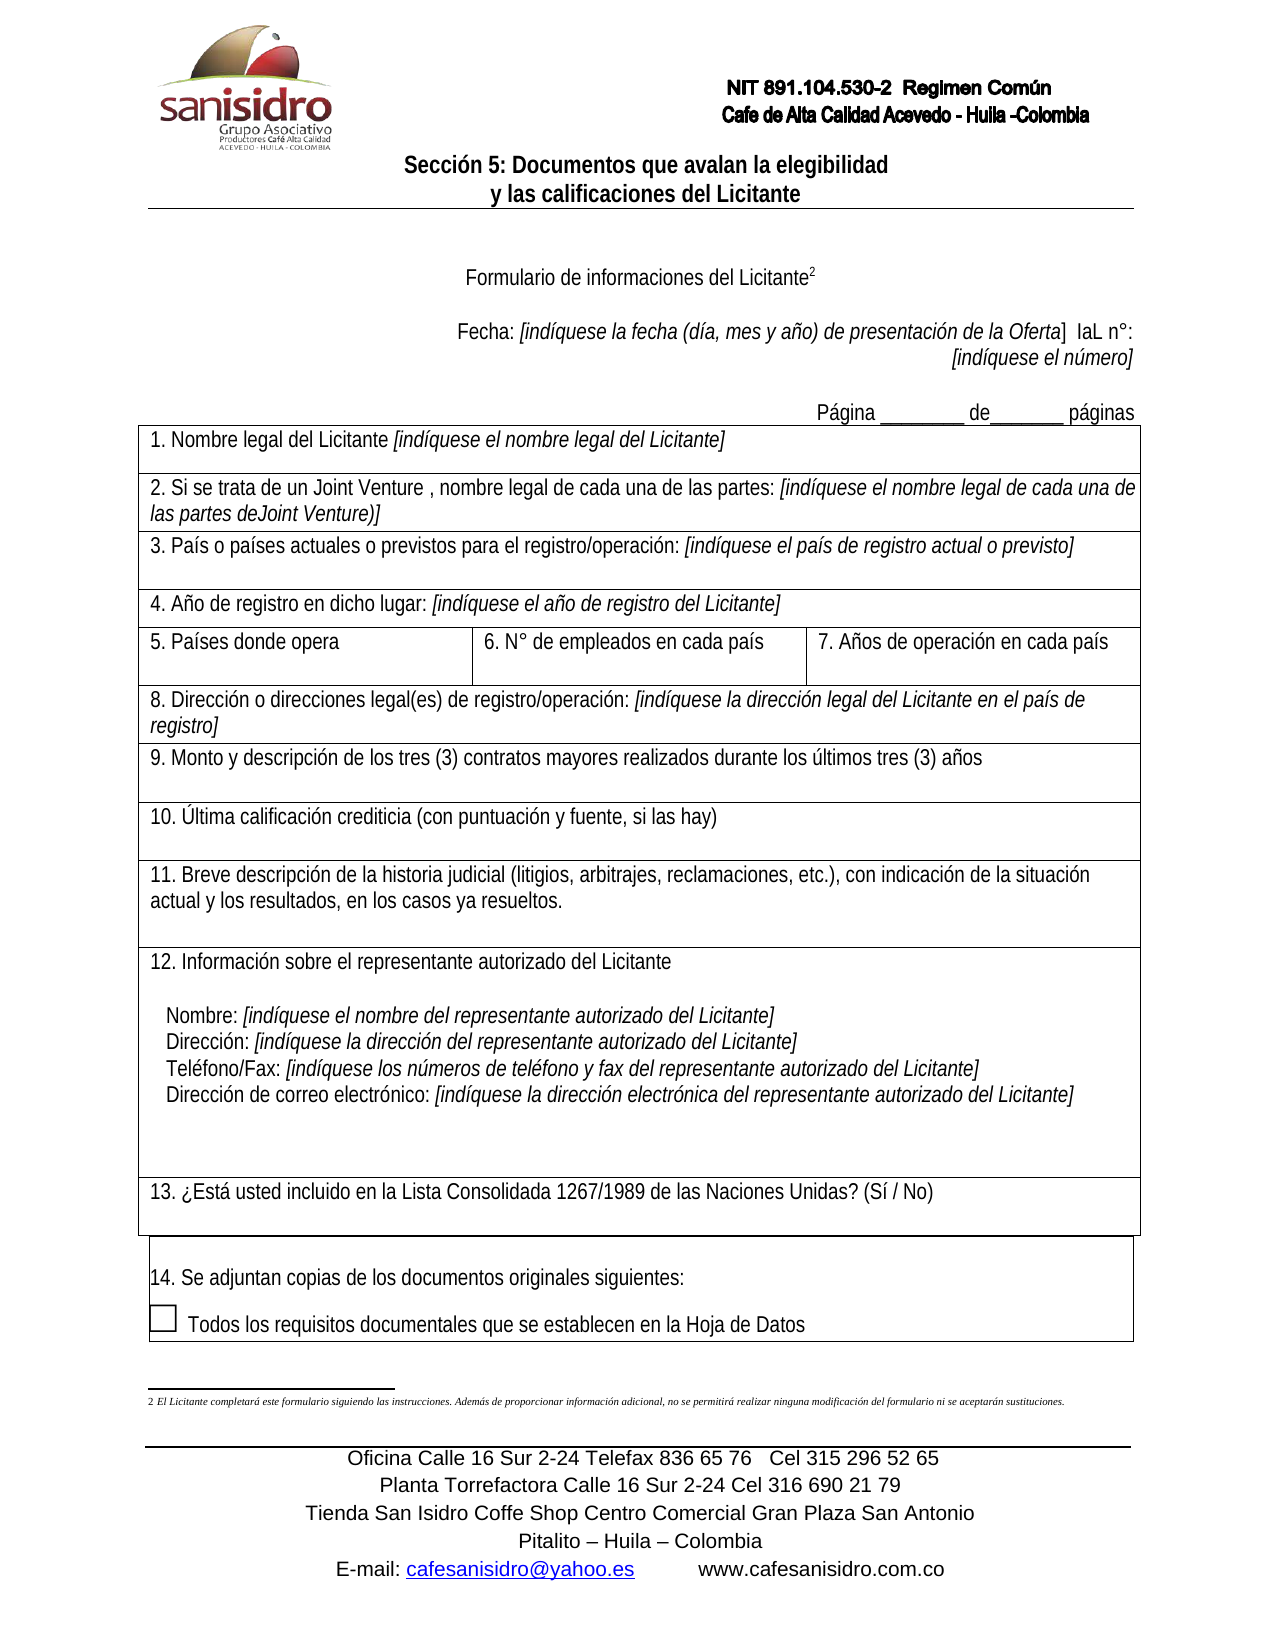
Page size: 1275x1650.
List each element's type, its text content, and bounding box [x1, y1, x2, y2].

text Página ________ de_______ páginas [148, 399, 1134, 425]
table_header 1. Nombre legal del Licitante [indíquese el nombre legal del Licitante] [139, 426, 1140, 473]
table_cell 13. ¿Está usted incluido en la Lista Consolidada 1267/1989 de las Naciones Unidas? (Sí / No) [139, 1178, 1140, 1235]
text Formulario de informaciones del Licitante [148, 263, 1133, 290]
table_cell 7. Años de operación en cada país [807, 628, 1140, 685]
table_cell 4. Año de registro en dicho lugar: [indíquese el año de registro del Licitante] [139, 590, 1140, 627]
table_cell 5. Países donde opera [139, 628, 472, 685]
text □ Todos los requisitos documentales que se establecen en la Hoja de Datos [150, 1289, 1133, 1341]
table_cell 9. Monto y descripción de los tres (3) contratos mayores realizados durante los últimos tres (3) años [139, 744, 1140, 802]
text Sección 5: Documentos que avalan la elegibilidad y las calificaciones del Licitante [404, 134, 893, 207]
table_cell 11. Breve descripción de la historia judicial (litigios, arbitrajes, reclamaciones, etc.), con indicación de la situación actual y los resultados, en los casos ya resueltos. [139, 861, 1140, 947]
table_cell 2. Si se trata de un Joint Venture , nombre legal de cada una de las partes: [indíquese el nombre legal de cada una de las partes deJoint Venture)] [139, 474, 1140, 531]
table_cell 6. N° de empleados en cada país [473, 628, 806, 685]
picture [157, 25, 332, 150]
table_cell 10. Última calificación crediticia (con puntuación y fuente, si las hay) [139, 803, 1140, 860]
text Fecha: [indíquese la fecha (día, mes y año) de presentación de la Oferta] IaL n°: [indíquese el número] [433, 318, 1133, 371]
table_cell 3. País o países actuales o previstos para el registro/operación: [indíquese el país de registro actual o previsto] [139, 532, 1140, 589]
table_cell 12. Información sobre el representante autorizado del Licitante Nombre: [indíquese el nombre del representante autorizado del Licitante] Dirección: [indíquese la dirección del representante autorizado del Licitante] Teléfono/Fax: [indíquese los números de teléfono y fax del representante autorizado del Licitante] Dirección de correo electrónico: [indíquese la dirección electrónica del representante autorizado del Licitante] [139, 948, 1140, 1177]
text 14. Se adjuntan copias de los documentos originales siguientes: [150, 1262, 1133, 1289]
table_cell 8. Dirección o direcciones legal(es) de registro/operación: [indíquese la dirección legal del Licitante en el país de registro] [139, 686, 1140, 743]
